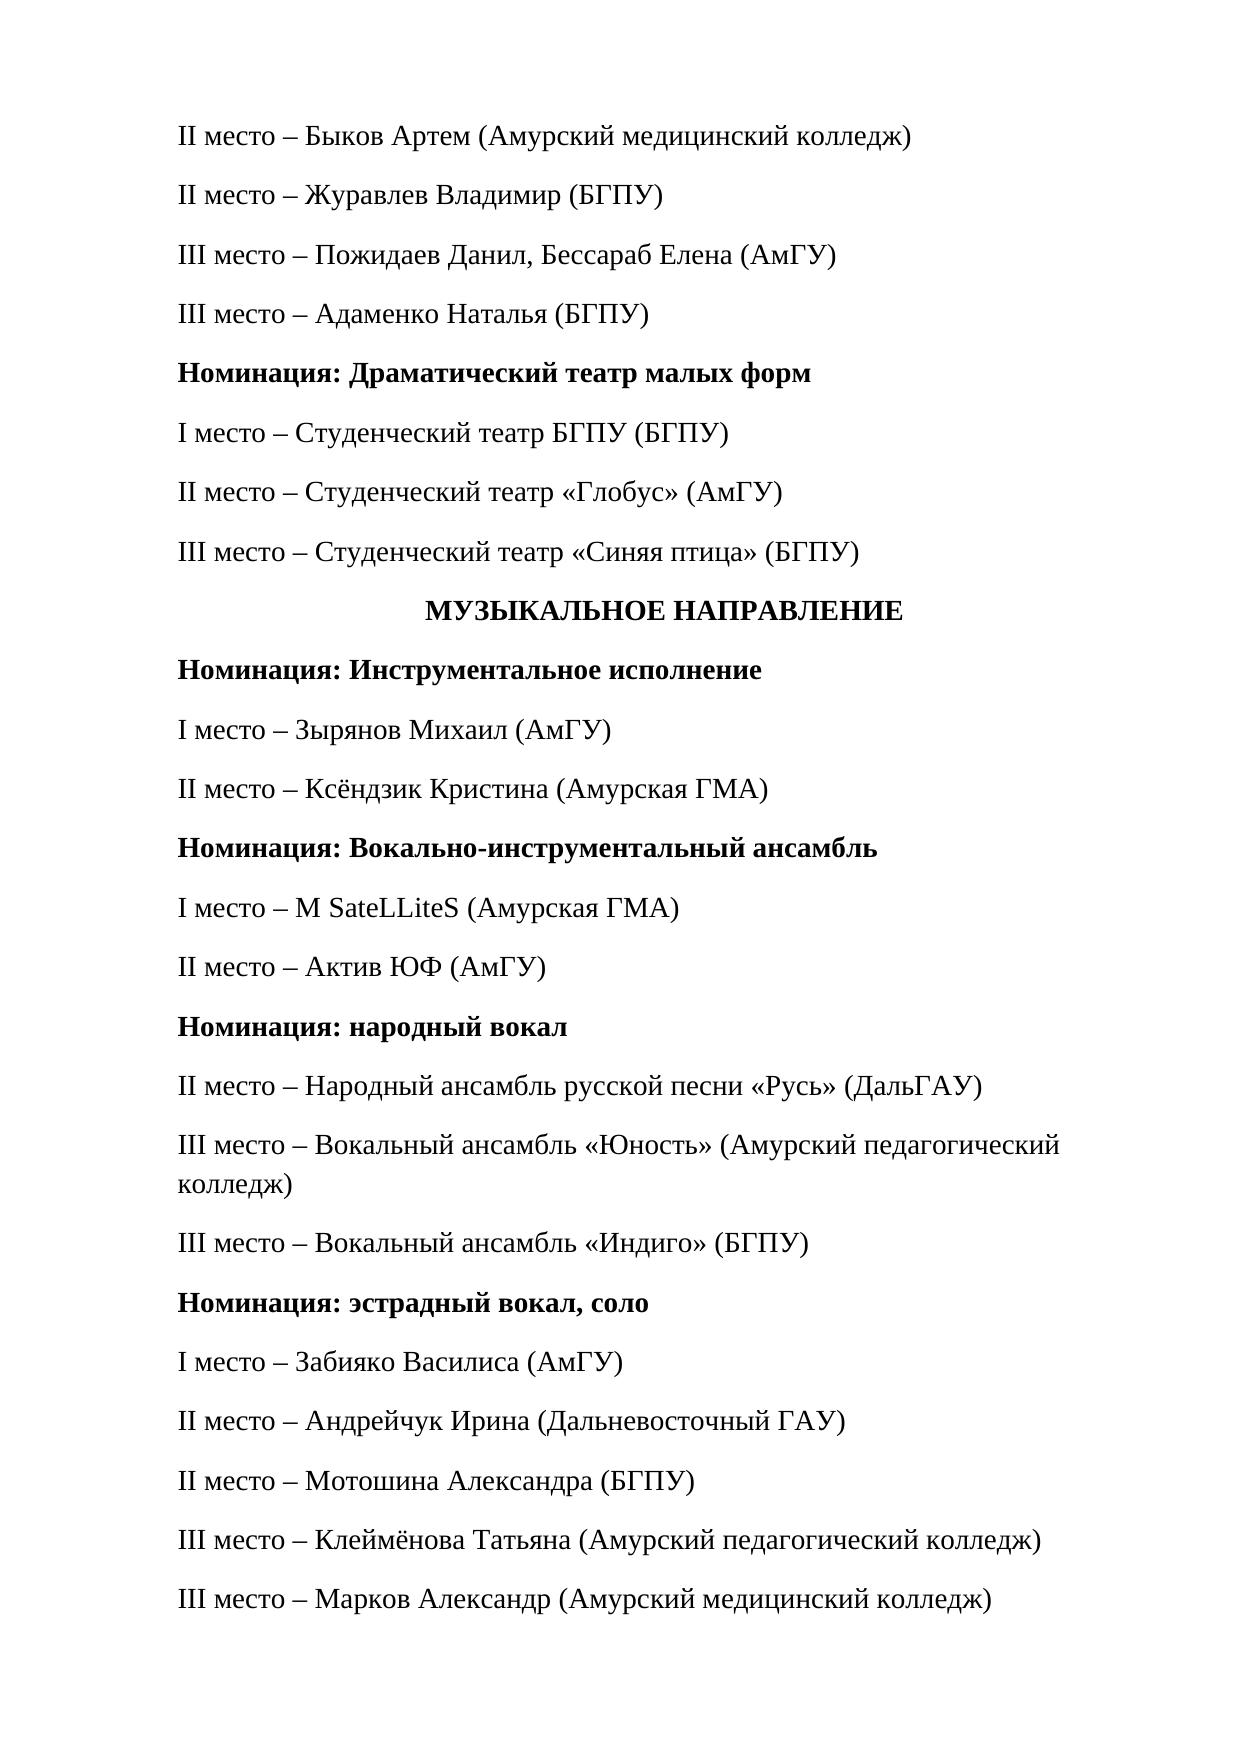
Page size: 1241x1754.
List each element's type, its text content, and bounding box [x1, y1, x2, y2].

text III место – Студенческий театр «Синяя птица» (БГПУ) [177, 534, 1152, 567]
text Номинация: эстрадный вокал, соло [177, 1285, 1152, 1318]
text II место – Народный ансамбль русской песни «Русь» (ДальГАУ) [177, 1068, 1152, 1102]
text Номинация: Вокально-инструментальный ансамбль [177, 831, 1152, 864]
text Номинация: народный вокал [177, 1009, 1152, 1042]
text II место – Быков Артем (Амурский медицинский колледж) [177, 118, 1152, 152]
text I место – Забияко Василиса (АмГУ) [177, 1344, 1152, 1378]
text III место – Адаменко Наталья (БГПУ) [177, 296, 1152, 330]
text МУЗЫКАЛЬНОЕ НАПРАВЛЕНИЕ [177, 593, 1152, 627]
text II место – Мотошина Александра (БГПУ) [177, 1463, 1152, 1496]
text II место – Ксёндзик Кристина (Амурская ГМА) [177, 771, 1152, 805]
text Номинация: Инструментальное исполнение [177, 652, 1152, 686]
text III место – Вокальный ансамбль «Индиго» (БГПУ) [177, 1225, 1152, 1259]
text II место – Актив ЮФ (АмГУ) [177, 949, 1152, 983]
text II место – Студенческий театр «Глобус» (АмГУ) [177, 474, 1152, 508]
text III место – Марков Александр (Амурский медицинский колледж) [177, 1582, 1152, 1615]
text III место – Вокальный ансамбль «Юность» (Амурский педагогический колледж) [177, 1127, 1152, 1199]
text I место – Студенческий театр БГПУ (БГПУ) [177, 415, 1152, 448]
text Номинация: Драматический театр малых форм [177, 356, 1152, 389]
text II место – Андрейчук Ирина (Дальневосточный ГАУ) [177, 1403, 1152, 1437]
text III место – Клеймёнова Татьяна (Амурский педагогический колледж) [177, 1522, 1152, 1556]
text II место – Журавлев Владимир (БГПУ) [177, 177, 1152, 211]
text III место – Пожидаев Данил, Бессараб Елена (АмГУ) [177, 237, 1152, 270]
text I место – M SateLLiteS (Амурская ГМА) [177, 890, 1152, 923]
text I место – Зырянов Михаил (АмГУ) [177, 712, 1152, 745]
